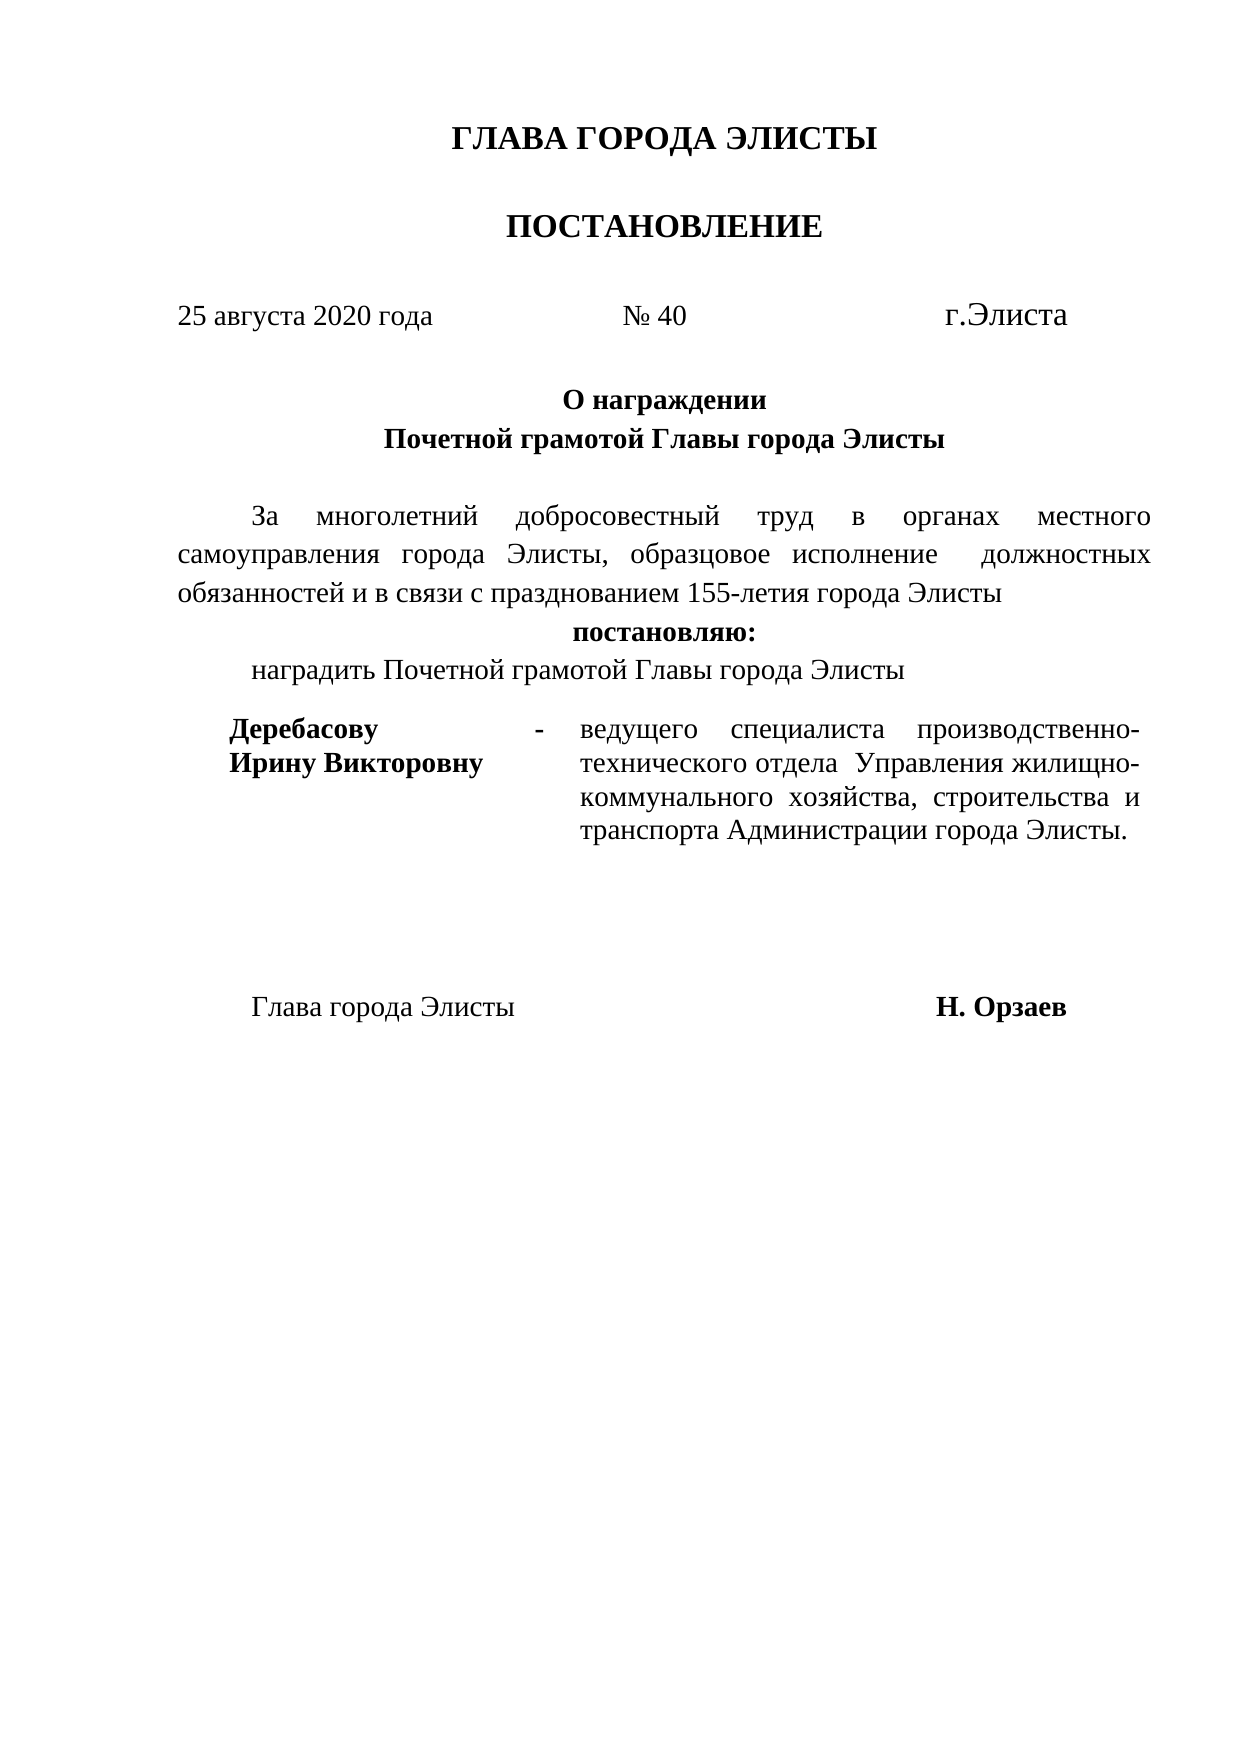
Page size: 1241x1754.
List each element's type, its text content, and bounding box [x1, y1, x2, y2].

text Глава города Элисты Н. Орзаев [177, 989, 1152, 1023]
table_header - [510, 712, 569, 879]
text Почетной грамотой Главы города Элисты [177, 421, 1152, 454]
text За многолетний добросовестный труд в органах местного самоуправления города Элисты, образцовое исполнение должностных обязанностей и в связи с празднованием 155-летия города Элисты [177, 498, 1152, 609]
text наградить Почетной грамотой Главы города Элисты [177, 652, 1152, 686]
table_header Деребасову Ирину Викторовну [218, 712, 509, 879]
text ПОСТАНОВЛЕНИЕ [177, 206, 1152, 244]
text 25 августа 2020 года № 40 г.Элиста [177, 294, 1152, 333]
text постановляю: [177, 614, 1152, 647]
text ГЛАВА ГОРОДА ЭЛИСТЫ [177, 118, 1152, 156]
text О награждении [177, 382, 1152, 416]
table_header ведущего специалиста производственно-технического отдела Управления жилищно-коммунального хозяйства, строительства и транспорта Администрации города Элисты. [569, 712, 1152, 879]
